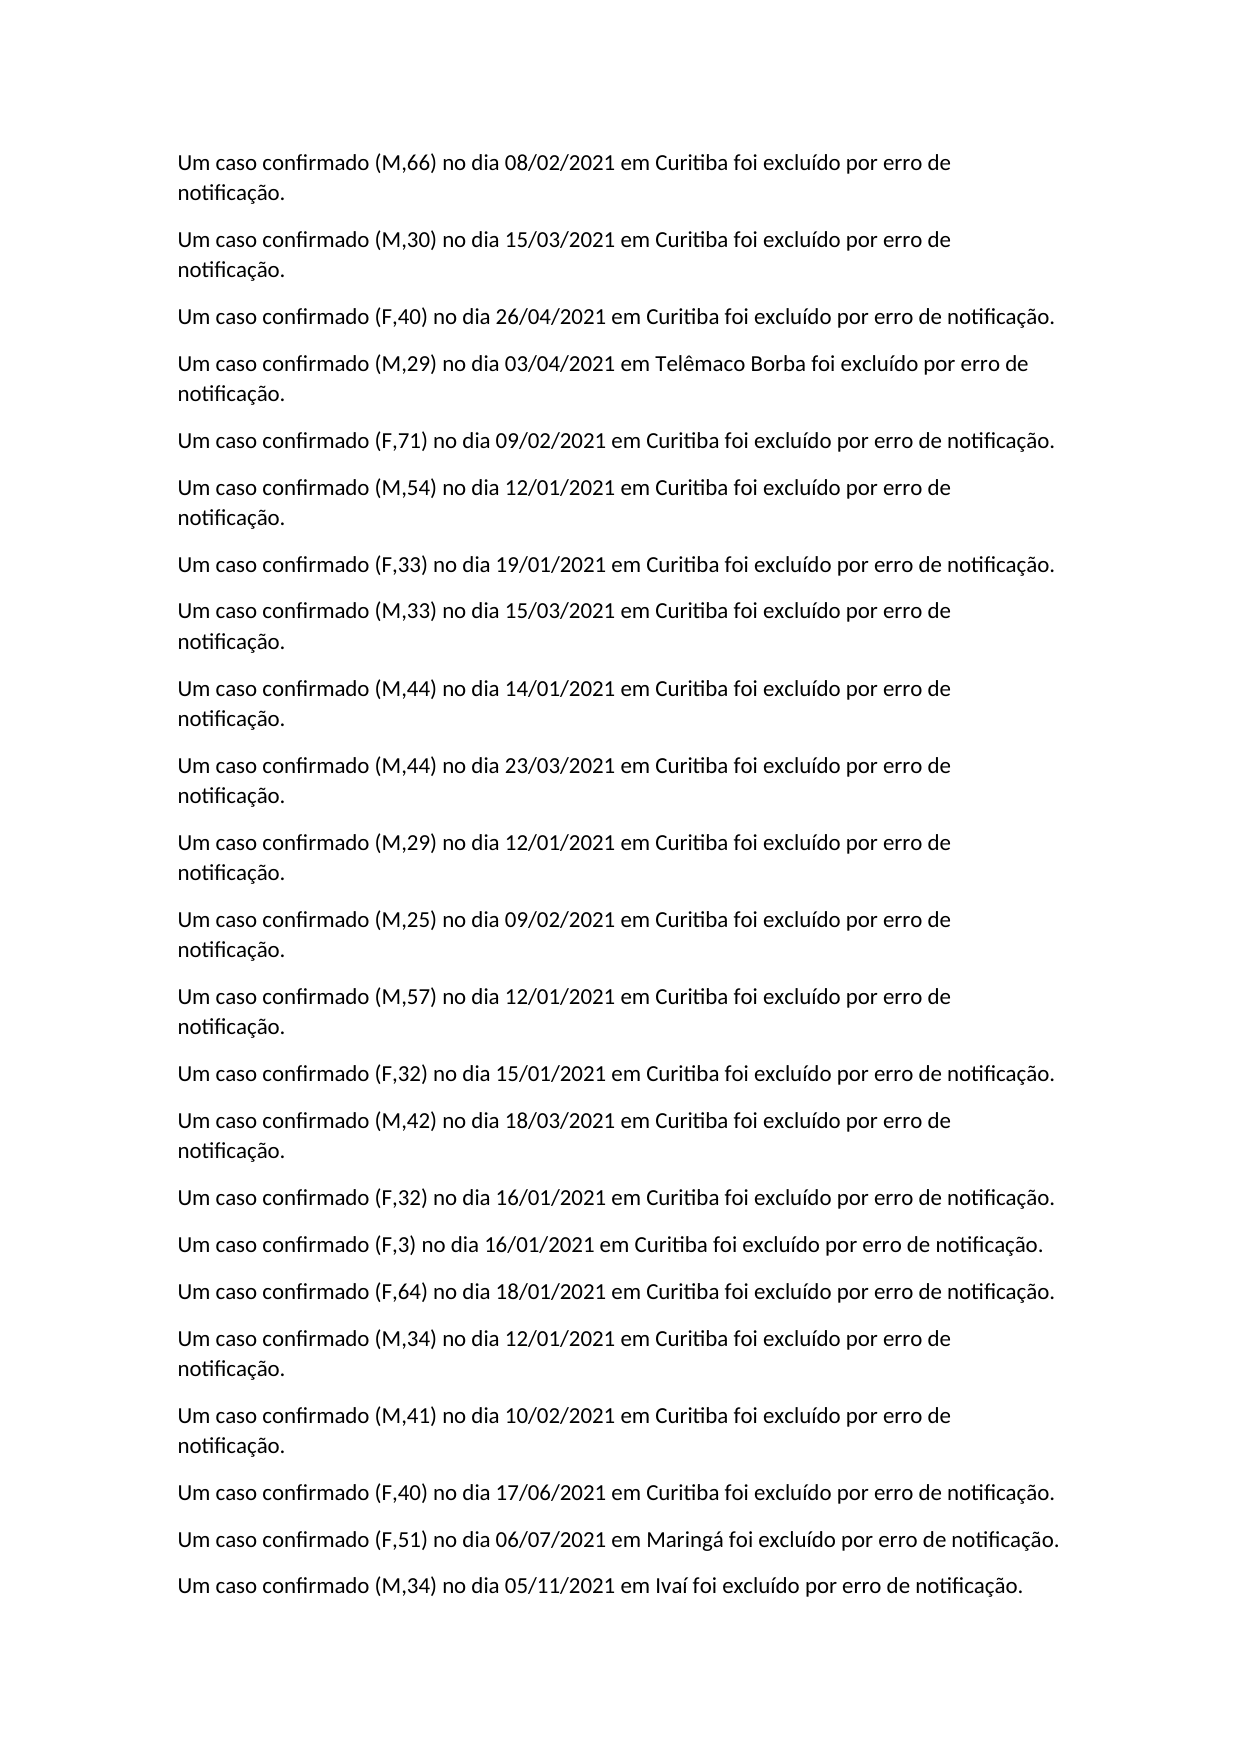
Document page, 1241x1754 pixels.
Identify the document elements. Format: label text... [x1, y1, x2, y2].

text Um caso confirmado (M,66) no dia 08/02/2021 em Curitiba foi excluído por erro de notificação. [177, 148, 1063, 206]
text Um caso confirmado (M,29) no dia 03/04/2021 em Telêmaco Borba foi excluído por erro de notificação. [177, 349, 1063, 407]
text Um caso confirmado (M,41) no dia 10/02/2021 em Curitiba foi excluído por erro de notificação. [177, 1401, 1063, 1459]
text Um caso confirmado (M,54) no dia 12/01/2021 em Curitiba foi excluído por erro de notificação. [177, 473, 1063, 531]
text Um caso confirmado (M,33) no dia 15/03/2021 em Curitiba foi excluído por erro de notificação. [177, 597, 1063, 655]
text Um caso confirmado (F,3) no dia 16/01/2021 em Curitiba foi excluído por erro de notificação. [177, 1230, 1063, 1258]
text Um caso confirmado (M,44) no dia 23/03/2021 em Curitiba foi excluído por erro de notificação. [177, 751, 1063, 809]
text Um caso confirmado (F,51) no dia 06/07/2021 em Maringá foi excluído por erro de notificação. [177, 1525, 1063, 1553]
text Um caso confirmado (M,34) no dia 05/11/2021 em Ivaí foi excluído por erro de notificação. [177, 1572, 1063, 1599]
text Um caso confirmado (F,32) no dia 16/01/2021 em Curitiba foi excluído por erro de notificação. [177, 1183, 1063, 1211]
text Um caso confirmado (M,25) no dia 09/02/2021 em Curitiba foi excluído por erro de notificação. [177, 905, 1063, 963]
text Um caso confirmado (M,44) no dia 14/01/2021 em Curitiba foi excluído por erro de notificação. [177, 674, 1063, 732]
text Um caso confirmado (M,34) no dia 12/01/2021 em Curitiba foi excluído por erro de notificação. [177, 1324, 1063, 1382]
text Um caso confirmado (M,30) no dia 15/03/2021 em Curitiba foi excluído por erro de notificação. [177, 225, 1063, 283]
text Um caso confirmado (F,40) no dia 26/04/2021 em Curitiba foi excluído por erro de notificação. [177, 302, 1063, 330]
text Um caso confirmado (F,32) no dia 15/01/2021 em Curitiba foi excluído por erro de notificação. [177, 1059, 1063, 1087]
text Um caso confirmado (F,33) no dia 19/01/2021 em Curitiba foi excluído por erro de notificação. [177, 550, 1063, 578]
text Um caso confirmado (M,42) no dia 18/03/2021 em Curitiba foi excluído por erro de notificação. [177, 1106, 1063, 1164]
text Um caso confirmado (F,40) no dia 17/06/2021 em Curitiba foi excluído por erro de notificação. [177, 1478, 1063, 1506]
text Um caso confirmado (M,29) no dia 12/01/2021 em Curitiba foi excluído por erro de notificação. [177, 828, 1063, 886]
text Um caso confirmado (F,71) no dia 09/02/2021 em Curitiba foi excluído por erro de notificação. [177, 426, 1063, 454]
text Um caso confirmado (M,57) no dia 12/01/2021 em Curitiba foi excluído por erro de notificação. [177, 982, 1063, 1040]
text Um caso confirmado (F,64) no dia 18/01/2021 em Curitiba foi excluído por erro de notificação. [177, 1277, 1063, 1305]
